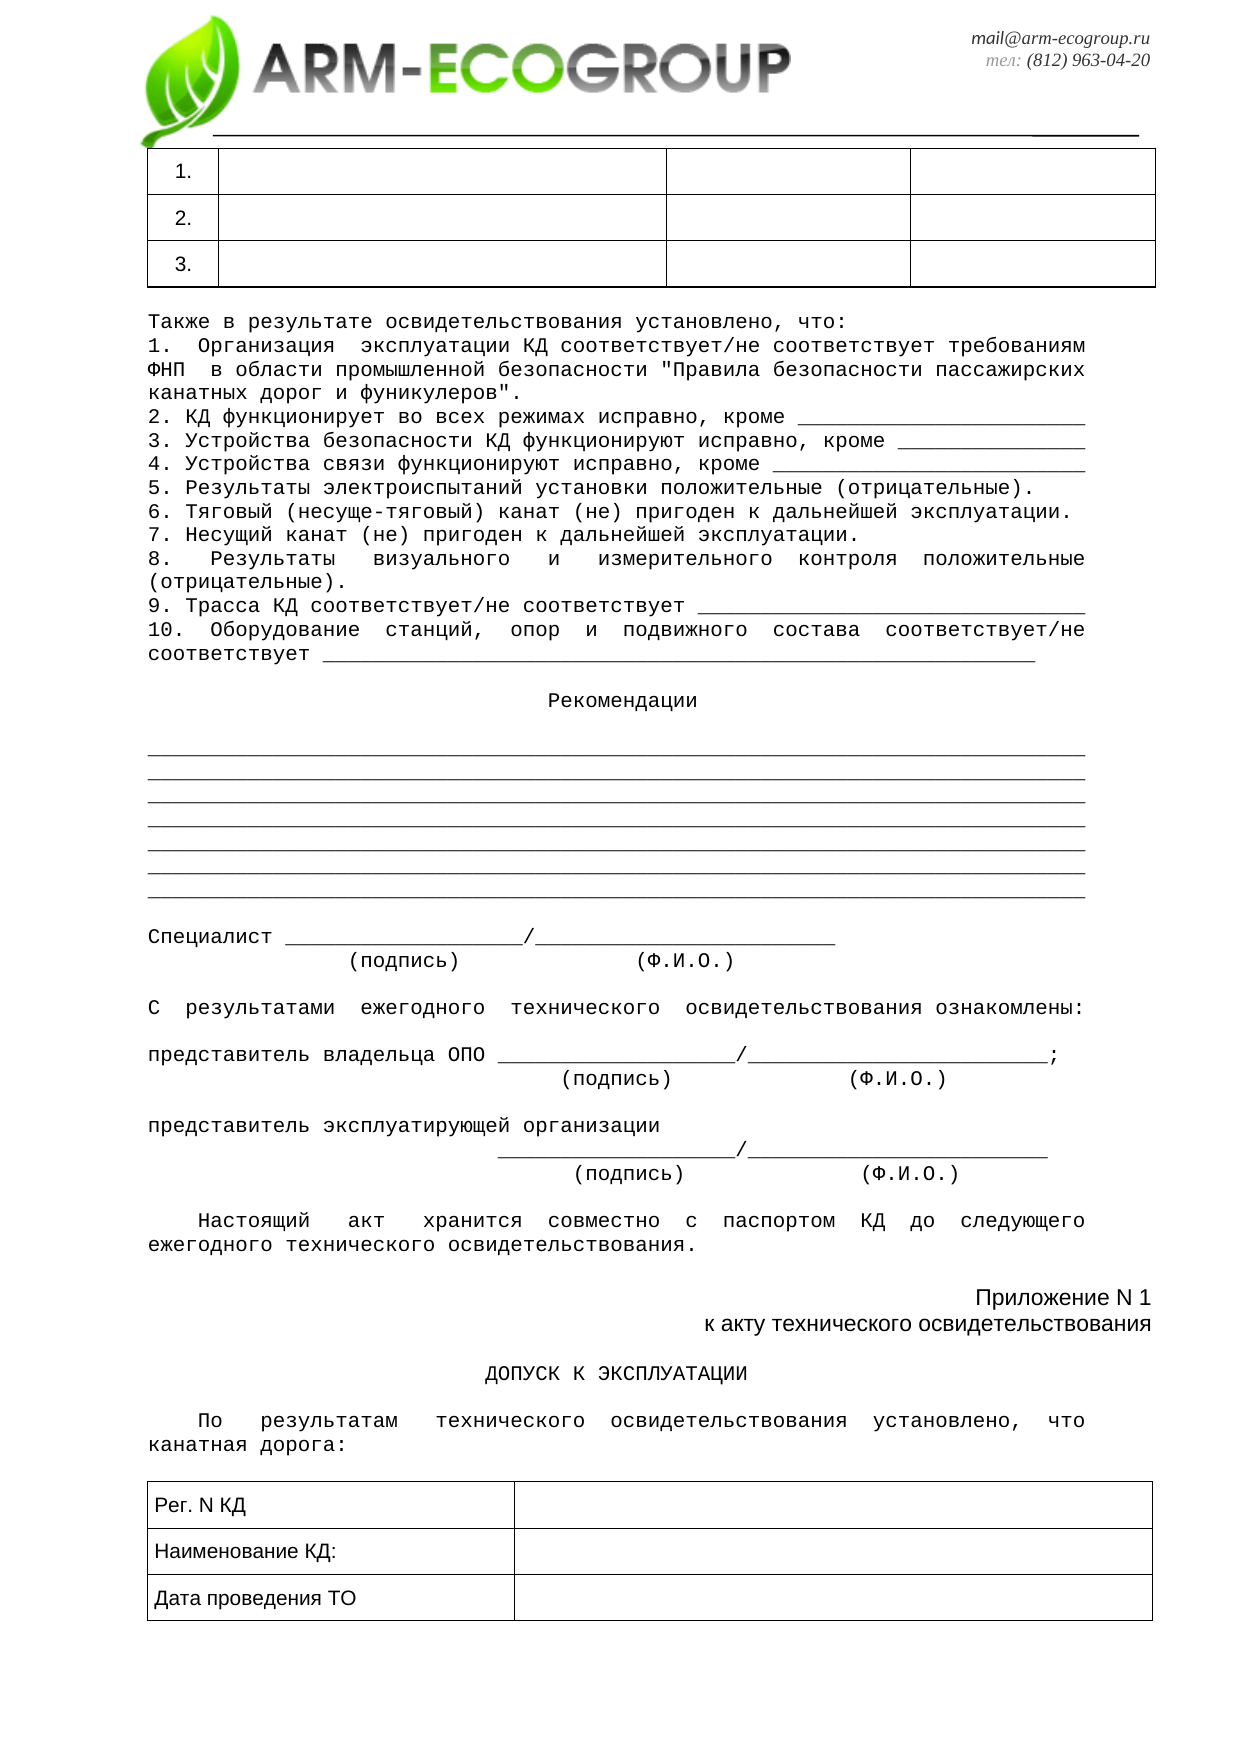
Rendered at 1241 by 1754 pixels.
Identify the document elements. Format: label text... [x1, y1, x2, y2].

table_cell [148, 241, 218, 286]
text канатных дорог и фуникулеров". [148, 382, 1152, 406]
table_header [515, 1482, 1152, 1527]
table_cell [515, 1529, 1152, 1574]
text соответствует _________________________________________________________ [148, 642, 1152, 666]
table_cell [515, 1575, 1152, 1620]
text 1. Организация эксплуатации КД соответствует/не соответствует требованиям [148, 335, 1152, 359]
text ежегодного технического освидетельствования. [148, 1234, 1152, 1257]
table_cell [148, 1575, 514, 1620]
text ___________________________________________________________________________ [148, 737, 1152, 761]
text 10. Оборудование станций, опор и подвижного состава соответствует/не [148, 619, 1152, 642]
text 5. Результаты электроиспытаний установки положительные (отрицательные). [148, 477, 1152, 501]
text Также в результате освидетельствования установлено, что: [148, 311, 1152, 335]
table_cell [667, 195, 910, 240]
text Рекомендации [148, 690, 1152, 713]
text ___________________________________________________________________________ [148, 808, 1152, 832]
text ФНП в области промышленной безопасности "Правила безопасности пассажирских [148, 359, 1152, 382]
text 8. Результаты визуального и измерительного контроля положительные [148, 548, 1152, 572]
text Специалист ___________________/________________________ [148, 926, 1152, 950]
picture [137, 11, 791, 148]
text ___________________/________________________ [148, 1139, 1152, 1163]
text С результатами ежегодного технического освидетельствования ознакомлены: [148, 997, 1152, 1021]
text представитель владельца ОПО ___________________/________________________; [148, 1044, 1152, 1068]
text к акту технического освидетельствования [148, 1310, 1152, 1336]
text Настоящий акт хранится совместно с паспортом КД до следующего [148, 1210, 1152, 1234]
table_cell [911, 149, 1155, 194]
text 2. КД функционирует во всех режимах исправно, кроме _______________________ [148, 406, 1152, 430]
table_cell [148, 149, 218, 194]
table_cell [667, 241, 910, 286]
text (отрицательные). [148, 572, 1152, 595]
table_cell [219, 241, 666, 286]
text 9. Трасса КД соответствует/не соответствует _______________________________ [148, 595, 1152, 619]
text (подпись) (Ф.И.О.) [148, 1068, 1152, 1092]
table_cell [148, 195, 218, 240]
text По результатам технического освидетельствования установлено, что [148, 1410, 1152, 1434]
text (подпись) (Ф.И.О.) [148, 1163, 1152, 1186]
text канатная дорога: [148, 1434, 1152, 1457]
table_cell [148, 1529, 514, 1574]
text ___________________________________________________________________________ [148, 855, 1152, 879]
text ___________________________________________________________________________ [148, 761, 1152, 784]
text ___________________________________________________________________________ [148, 879, 1152, 903]
text 3. Устройства безопасности КД функционируют исправно, кроме _______________ [148, 430, 1152, 453]
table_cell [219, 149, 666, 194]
text ДОПУСК К ЭКСПЛУАТАЦИИ [148, 1363, 1152, 1386]
text 6. Тяговый (несуще-тяговый) канат (не) пригоден к дальнейшей эксплуатации. [148, 501, 1152, 524]
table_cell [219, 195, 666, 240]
text представитель эксплуатирующей организации [148, 1115, 1152, 1139]
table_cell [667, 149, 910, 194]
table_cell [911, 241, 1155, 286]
text Приложение N 1 [148, 1284, 1152, 1310]
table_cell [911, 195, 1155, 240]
text ___________________________________________________________________________ [148, 832, 1152, 855]
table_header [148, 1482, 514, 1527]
text ___________________________________________________________________________ [148, 784, 1152, 808]
text (подпись) (Ф.И.О.) [148, 950, 1152, 973]
text 4. Устройства связи функционируют исправно, кроме _________________________ [148, 453, 1152, 477]
text 7. Несущий канат (не) пригоден к дальнейшей эксплуатации. [148, 524, 1152, 548]
